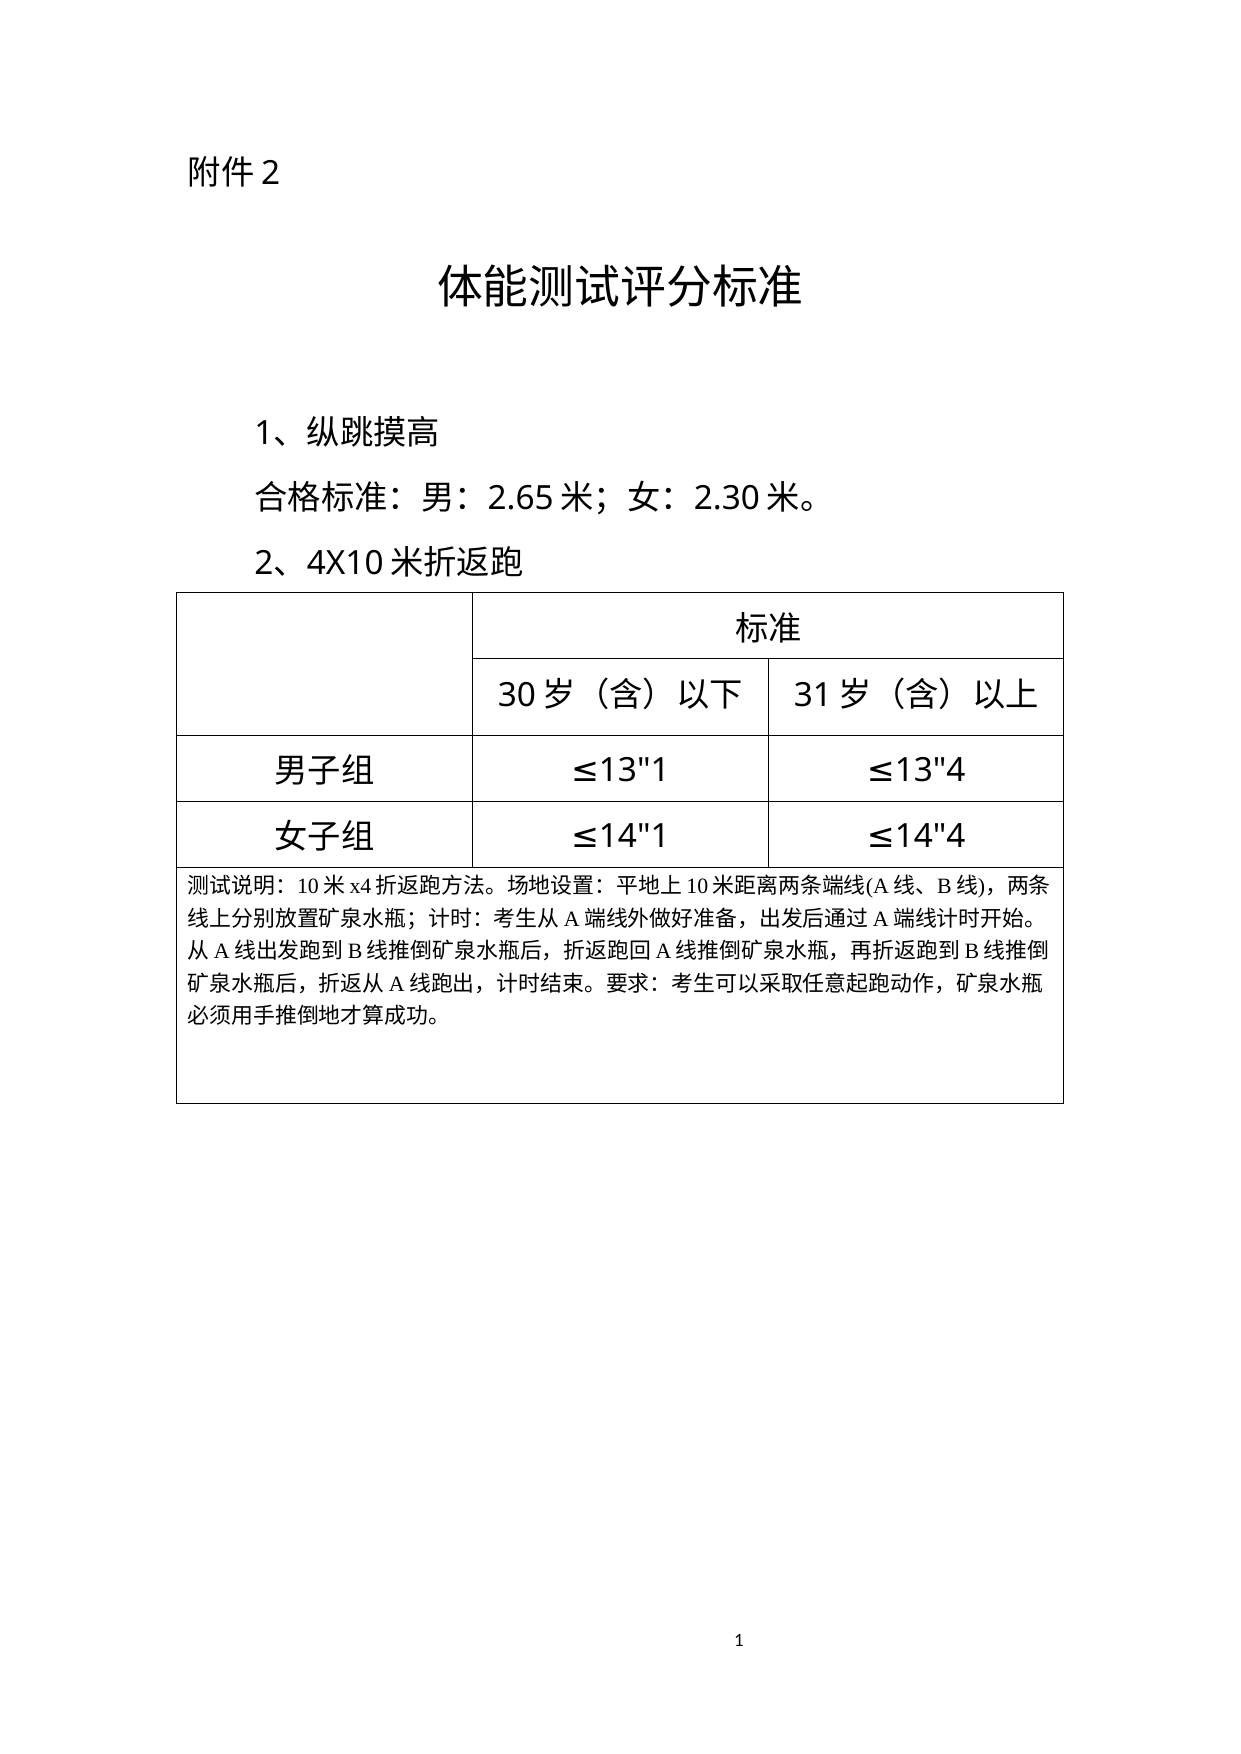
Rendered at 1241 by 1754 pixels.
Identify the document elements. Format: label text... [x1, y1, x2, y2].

table_cell 30岁（含）以下 [473, 659, 768, 735]
text 体能测试评分标准 [187, 235, 1053, 332]
text 附件2 [187, 137, 1053, 202]
text 2、4X10米折返跑 [187, 527, 1053, 592]
table_cell 男子组 [177, 736, 472, 801]
table_cell 测试说明：10米x4折返跑方法。场地设置：平地上10米距离两条端线(A线、B线)，两条线上分别放置矿泉水瓶；计时：考生从A端线外做好准备，出发后通过A端线计时开始。从A线出发跑到B线推倒矿泉水瓶后，折返跑回A线推倒矿泉水瓶，再折返跑到B线推倒矿泉水瓶后，折返从A线跑出，计时结束。要求：考生可以采取任意起跑动作，矿泉水瓶必须用手推倒地才算成功。 [177, 868, 1063, 1103]
table_header [177, 593, 472, 735]
table_cell 31岁（含）以上 [769, 659, 1063, 735]
table_cell ≤14"1 [473, 802, 768, 867]
table_cell ≤14"4 [769, 802, 1063, 867]
table_cell ≤13"1 [473, 736, 768, 801]
text 1、纵跳摸高 [187, 397, 1053, 462]
table_cell 女子组 [177, 802, 472, 867]
table_cell ≤13"4 [769, 736, 1063, 801]
table_header 标准 [473, 593, 1063, 658]
text 合格标准：男：2.65米；女：2.30米。 [187, 462, 1053, 527]
